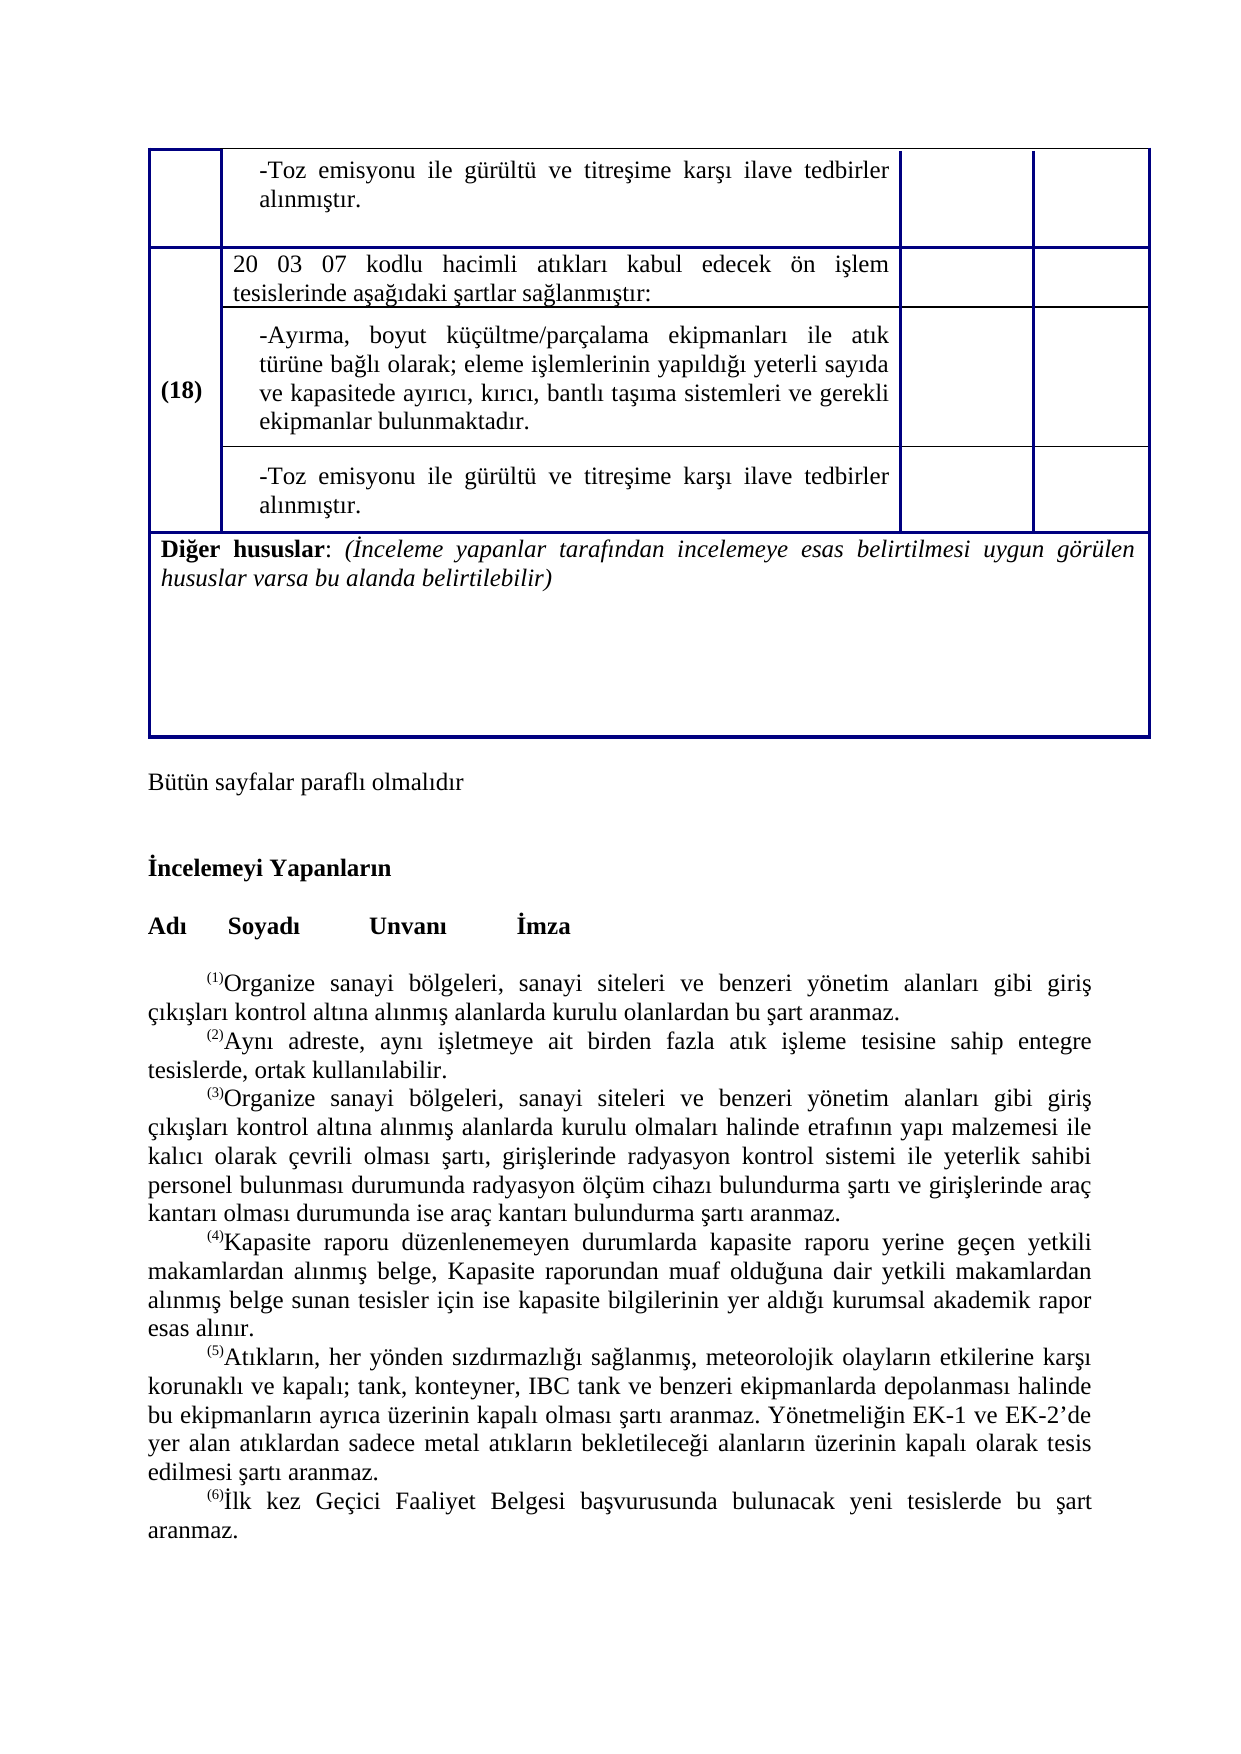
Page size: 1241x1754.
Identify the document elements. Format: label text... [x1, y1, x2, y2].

text (4)Kapasite raporu düzenlenemeyen durumlarda kapasite raporu yerine geçen yetkili makamlardan alınmış belge, Kapasite raporundan muaf olduğuna dair yetkili makamlardan alınmış belge sunan tesisler için ise kapasite bilgilerinin yer aldığı kurumsal akademik rapor esas alınır. [148, 1227, 1092, 1342]
text Bütün sayfalar paraflı olmalıdır [148, 767, 1092, 796]
table_cell [1035, 447, 1148, 531]
table_cell [1035, 308, 1148, 446]
table_cell [1035, 249, 1148, 306]
table_cell [901, 149, 1033, 246]
text (1)Organize sanayi bölgeleri, sanayi siteleri ve benzeri yönetim alanları gibi giriş çıkışları kontrol altına alınmış alanlarda kurulu olanlardan bu şart aranmaz. [148, 968, 1092, 1026]
table_cell -Toz emisyonu ile gürültü ve titreşime karşı ilave tedbirler alınmıştır. [223, 447, 899, 531]
table_cell -Toz emisyonu ile gürültü ve titreşime karşı ilave tedbirler alınmıştır. [223, 149, 901, 246]
table_cell [902, 249, 1032, 306]
table_cell [902, 308, 1032, 446]
table_cell (18) [151, 249, 220, 531]
table_cell 20 03 07 kodlu hacimli atıkları kabul edecek ön işlem tesislerinde aşağıdaki şartlar sağlanmıştır: [223, 249, 899, 306]
text İncelemeyi Yapanların [148, 853, 1092, 882]
text (6)İlk kez Geçici Faaliyet Belgesi başvurusunda bulunacak yeni tesislerde bu şart aranmaz. [148, 1486, 1092, 1543]
table_cell [1034, 149, 1148, 246]
table_cell Diğer hususlar: (İnceleme yapanlar tarafından incelemeye esas belirtilmesi uygun görülen hususlar varsa bu alanda belirtilebilir) [151, 534, 1148, 735]
text Adı Soyadı Unvanı İmza [148, 911, 1092, 940]
table_cell [902, 447, 1032, 531]
text (2)Aynı adreste, aynı işletmeye ait birden fazla atık işleme tesisine sahip entegre tesislerde, ortak kullanılabilir. [148, 1026, 1092, 1083]
text (3)Organize sanayi bölgeleri, sanayi siteleri ve benzeri yönetim alanları gibi giriş çıkışları kontrol altına alınmış alanlarda kurulu olmaları halinde etrafının yapı malzemesi ile kalıcı olarak çevrili olması şartı, girişlerinde radyasyon kontrol sistemi ile yeterlik sahibi personel bulunması durumunda radyasyon ölçüm cihazı bulundurma şartı ve girişlerinde araç kantarı olması durumunda ise araç kantarı bulundurma şartı aranmaz. [148, 1083, 1092, 1227]
text (5)Atıkların, her yönden sızdırmazlığı sağlanmış, meteorolojik olayların etkilerine karşı korunaklı ve kapalı; tank, konteyner, IBC tank ve benzeri ekipmanlarda depolanması halinde bu ekipmanların ayrıca üzerinin kapalı olması şartı aranmaz. Yönetmeliğin EK-1 ve EK-2’de yer alan atıklardan sadece metal atıkların bekletileceği alanların üzerinin kapalı olarak tesis edilmesi şartı aranmaz. [148, 1342, 1092, 1486]
